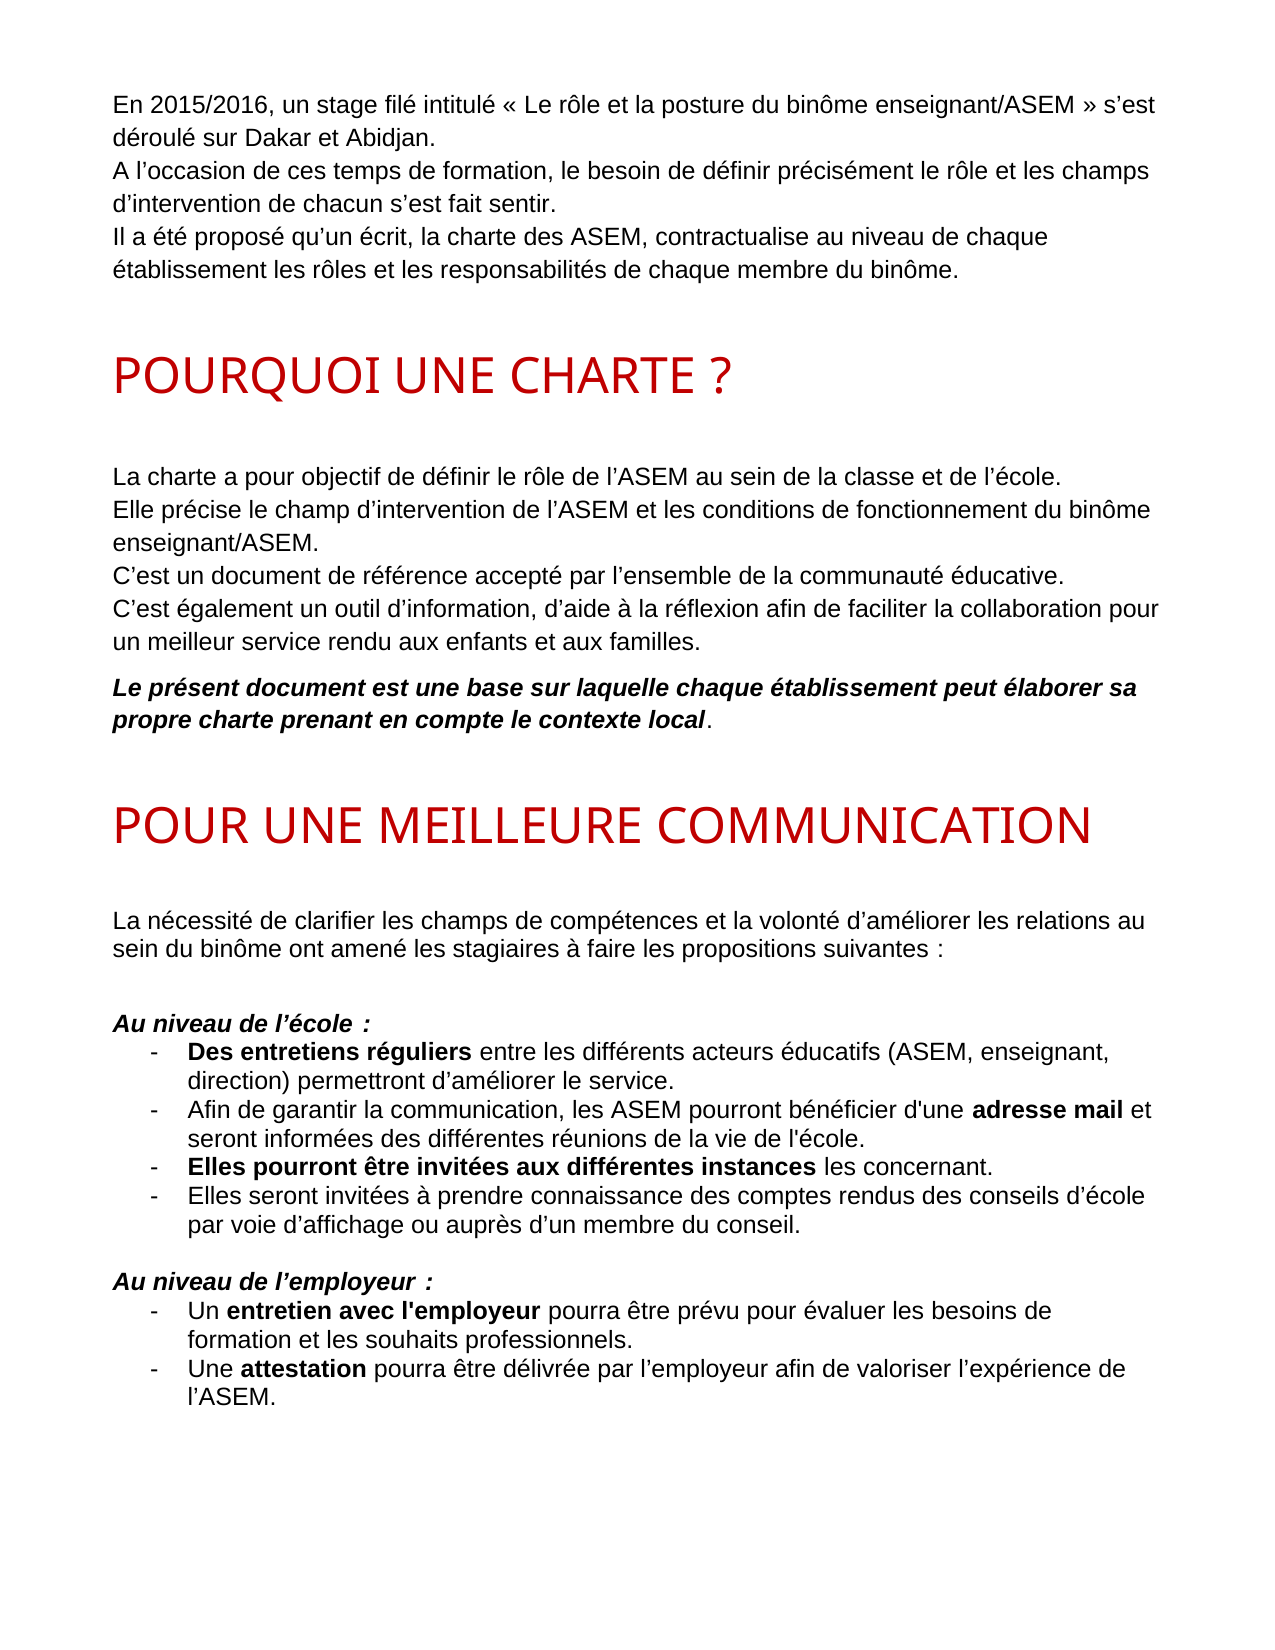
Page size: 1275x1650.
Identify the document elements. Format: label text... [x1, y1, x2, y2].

text Pourquoi une charte ? [112, 344, 1162, 406]
list Une attestation pourra être délivrée par l’employeur afin de valoriser l’expérience de l’ASEM. [150, 1353, 1162, 1411]
text Au niveau de l’employeur : [112, 1267, 1162, 1296]
list Elles pourront être invitées aux différentes instances les concernant. [150, 1152, 1162, 1181]
text C’est également un outil d’information, d’aide à la réflexion afin de faciliter la collaboration pour un meilleur service rendu aux enfants et aux familles. [112, 594, 1162, 656]
text Au niveau de l’école : [112, 1008, 1162, 1037]
text La nécessité de clarifier les champs de compétences et la volonté d’améliorer les relations au sein du binôme ont amené les stagiaires à faire les propositions suivantes : [112, 906, 1162, 963]
list Des entretiens réguliers entre les différents acteurs éducatifs (ASEM, enseignant, direction) permettront d’améliorer le service. [150, 1037, 1162, 1095]
text Le présent document est une base sur laquelle chaque établissement peut élaborer sa propre charte prenant en compte le contexte local. [112, 672, 1162, 734]
subtitle La charte a pour objectif de définir le rôle de l’ASEM au sein de la classe et de l’école. Elle précise le champ d’intervention de l’ASEM et les conditions de fonctionnement du binôme enseignant/ASEM. C’est un document de référence accepté par l’ensemble de la communauté éducative. [112, 462, 1162, 590]
text POUR UNE MEILLEURE COMMUNICATION [112, 795, 1162, 856]
list Un entretien avec l'employeur pourra être prévu pour évaluer les besoins de formation et les souhaits professionnels. [150, 1296, 1162, 1353]
text En 2015/2016, un stage filé intitulé « Le rôle et la posture du binôme enseignant/ASEM » s’est déroulé sur Dakar et Abidjan. A l’occasion de ces temps de formation, le besoin de définir précisément le rôle et les champs d’intervention de chacun s’est fait sentir. Il a été proposé qu’un écrit, la charte des ASEM, contractualise au niveau de chaque établissement les rôles et les responsabilités de chaque membre du binôme. [112, 90, 1162, 284]
list Elles seront invitées à prendre connaissance des comptes rendus des conseils d’école par voie d’affichage ou auprès d’un membre du conseil. [150, 1181, 1162, 1238]
list Afin de garantir la communication, les ASEM pourront bénéficier d'une adresse mail et seront informées des différentes réunions de la vie de l'école. [150, 1095, 1162, 1152]
